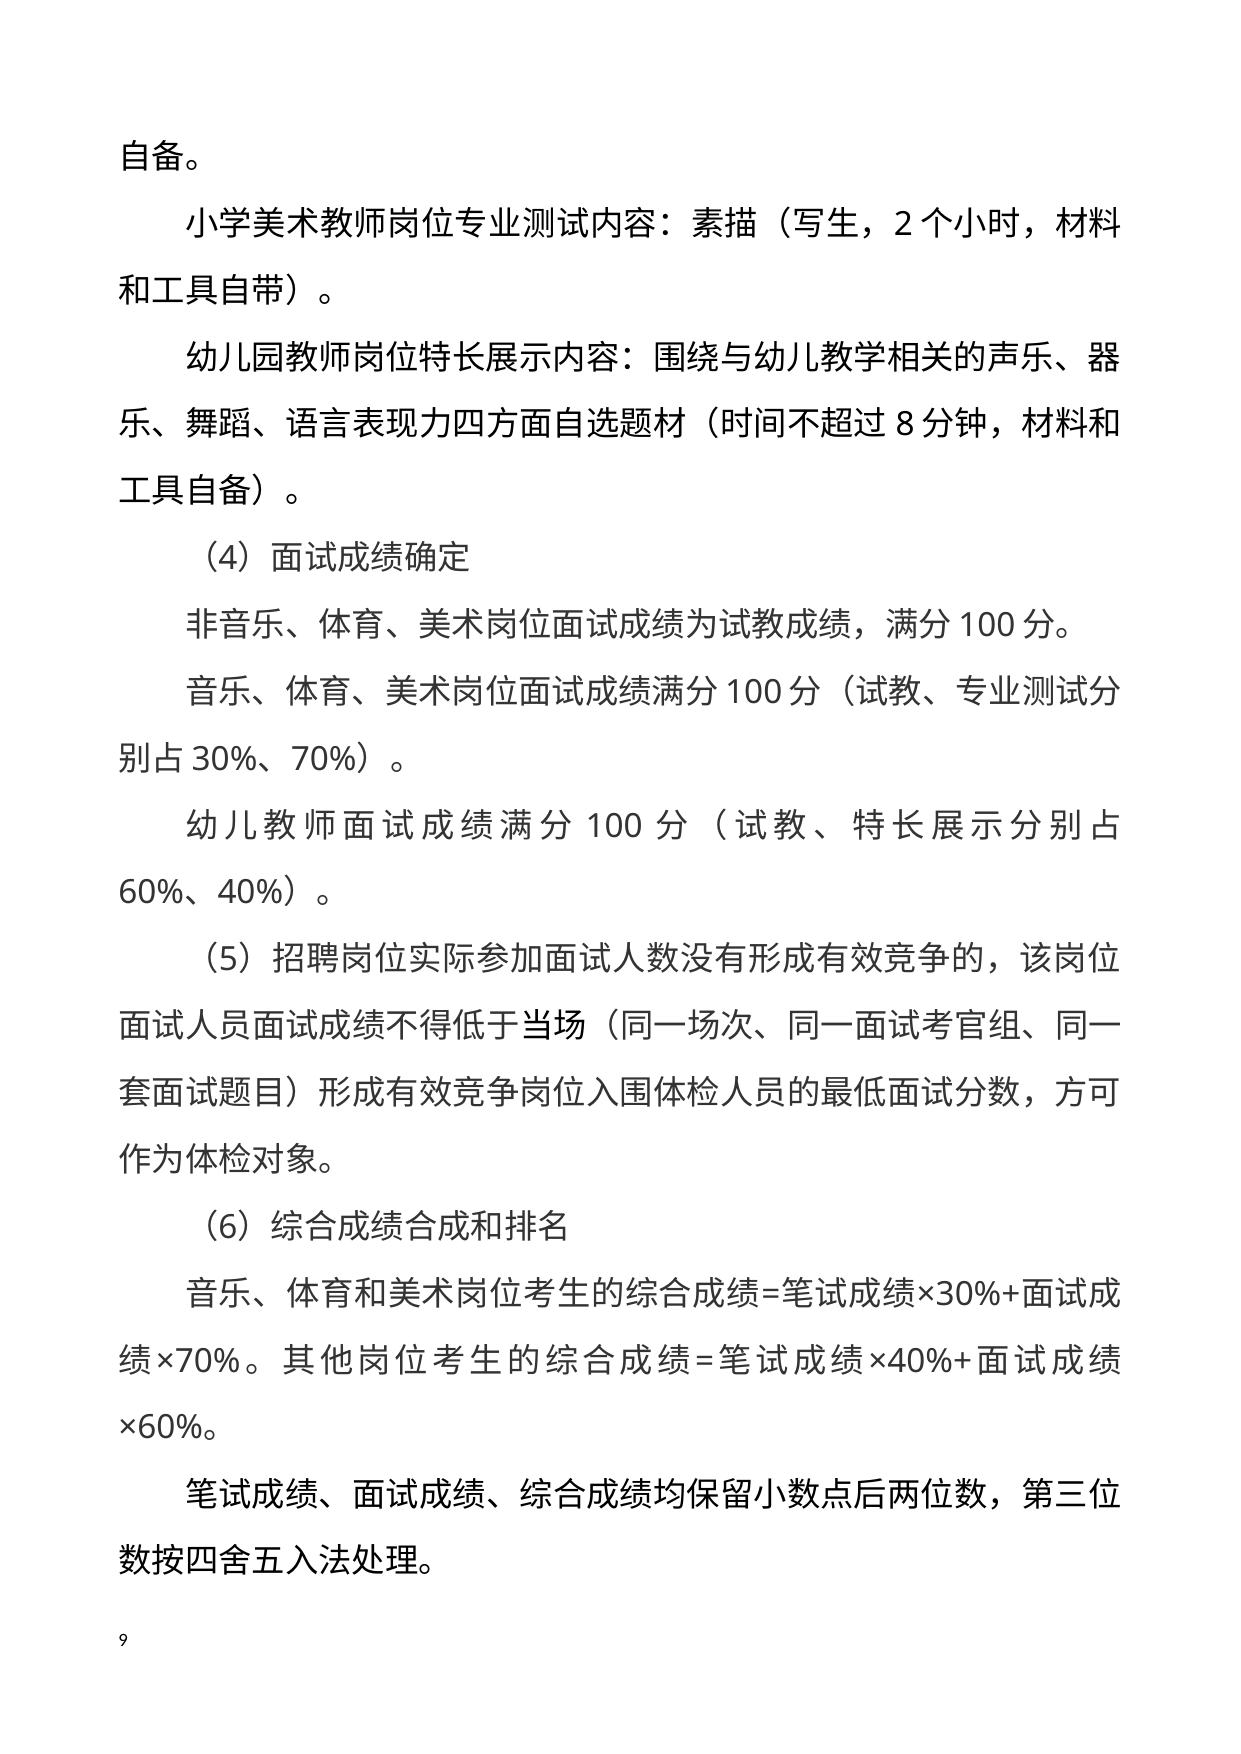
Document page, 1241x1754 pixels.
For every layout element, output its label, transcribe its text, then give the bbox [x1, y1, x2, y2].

text （4）面试成绩确定 [118, 522, 1122, 589]
text 笔试成绩、面试成绩、综合成绩均保留小数点后两位数，第三位数按四舍五入法处理。 [118, 1458, 1122, 1592]
text 幼儿园教师岗位特长展示内容：围绕与幼儿教学相关的声乐、器乐、舞蹈、语言表现力四方面自选题材（时间不超过8分钟，材料和工具自备）。 [118, 321, 1122, 522]
text 音乐、体育和美术岗位考生的综合成绩=笔试成绩×30%+面试成绩×70%。其他岗位考生的综合成绩=笔试成绩×40%+面试成绩×60%。 [118, 1257, 1122, 1458]
text 幼儿教师面试成绩满分100分（试教、特长展示分别占60%、40%）。 [118, 789, 1122, 923]
text 小学美术教师岗位专业测试内容：素描（写生，2个小时，材料和工具自带）。 [118, 187, 1122, 321]
text 非音乐、体育、美术岗位面试成绩为试教成绩，满分100分。 [118, 589, 1122, 656]
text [118, 121, 1122, 187]
text 音乐、体育、美术岗位面试成绩满分100分（试教、专业测试分别占30%、70%）。 [118, 656, 1122, 789]
text （6）综合成绩合成和排名 [118, 1191, 1122, 1257]
text （5）招聘岗位实际参加面试人数没有形成有效竞争的，该岗位面试人员面试成绩不得低于当场（同一场次、同一面试考官组、同一套面试题目）形成有效竞争岗位入围体检人员的最低面试分数，方可作为体检对象。 [118, 923, 1122, 1191]
